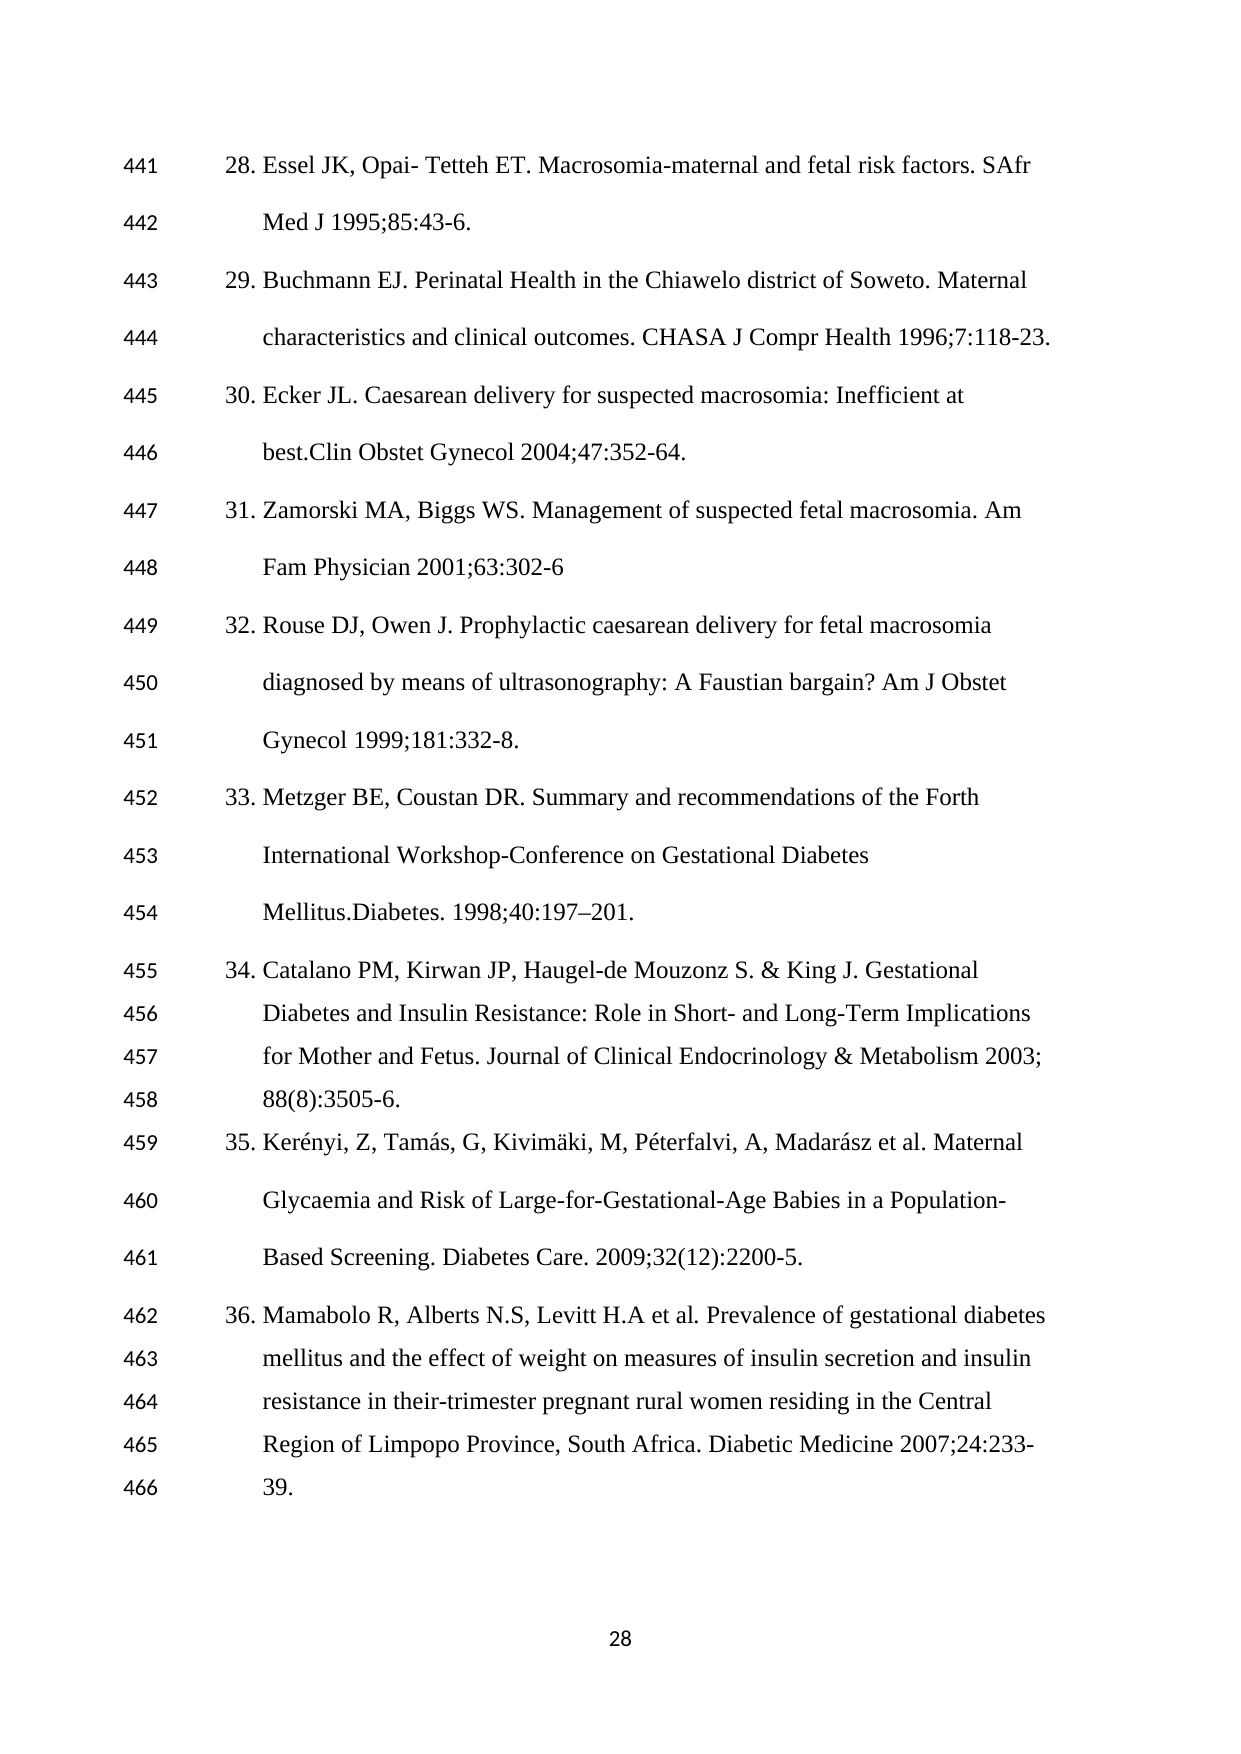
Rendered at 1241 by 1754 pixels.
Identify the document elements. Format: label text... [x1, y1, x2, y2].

list Metzger BE, Coustan DR. Summary and recommendations of the Forth International Workshop-Conference on Gestational Diabetes Mellitus.Diabetes. 1998;40:197–201. [225, 782, 1053, 926]
list Rouse DJ, Owen J. Prophylactic caesarean delivery for fetal macrosomia diagnosed by means of ultrasonography: A Faustian bargain? Am J Obstet Gynecol 1999;181:332-8. [225, 610, 1053, 754]
list Essel JK, Opai- Tetteh ET. Macrosomia-maternal and fetal risk factors. SAfr Med J 1995;85:43-6. [225, 150, 1053, 236]
list Ecker JL. Caesarean delivery for suspected macrosomia: Inefficient at best.Clin Obstet Gynecol 2004;47:352-64. [225, 380, 1053, 466]
list Buchmann EJ. Perinatal Health in the Chiawelo district of Soweto. Maternal characteristics and clinical outcomes. CHASA J Compr Health 1996;7:118-23. [225, 265, 1053, 351]
list Mamabolo R, Alberts N.S, Levitt H.A et al. Prevalence of gestational diabetes mellitus and the effect of weight on measures of insulin secretion and insulin resistance in their-trimester pregnant rural women residing in the Central Region of Limpopo Province, South Africa. Diabetic Medicine 2007;24:233-39. [225, 1300, 1053, 1501]
list Catalano PM, Kirwan JP, Haugel-de Mouzonz S. & King J. Gestational Diabetes and Insulin Resistance: Role in Short- and Long-Term Implications for Mother and Fetus. Journal of Clinical Endocrinology & Metabolism 2003; 88(8):3505-6. [225, 955, 1053, 1113]
list Zamorski MA, Biggs WS. Management of suspected fetal macrosomia. Am Fam Physician 2001;63:302-6 [225, 495, 1053, 581]
list Kerényi, Z, Tamás, G, Kivimäki, M, Péterfalvi, A, Madarász et al. Maternal Glycaemia and Risk of Large-for-Gestational-Age Babies in a Population-Based Screening. Diabetes Care. 2009;32(12):2200-5. [225, 1127, 1053, 1271]
